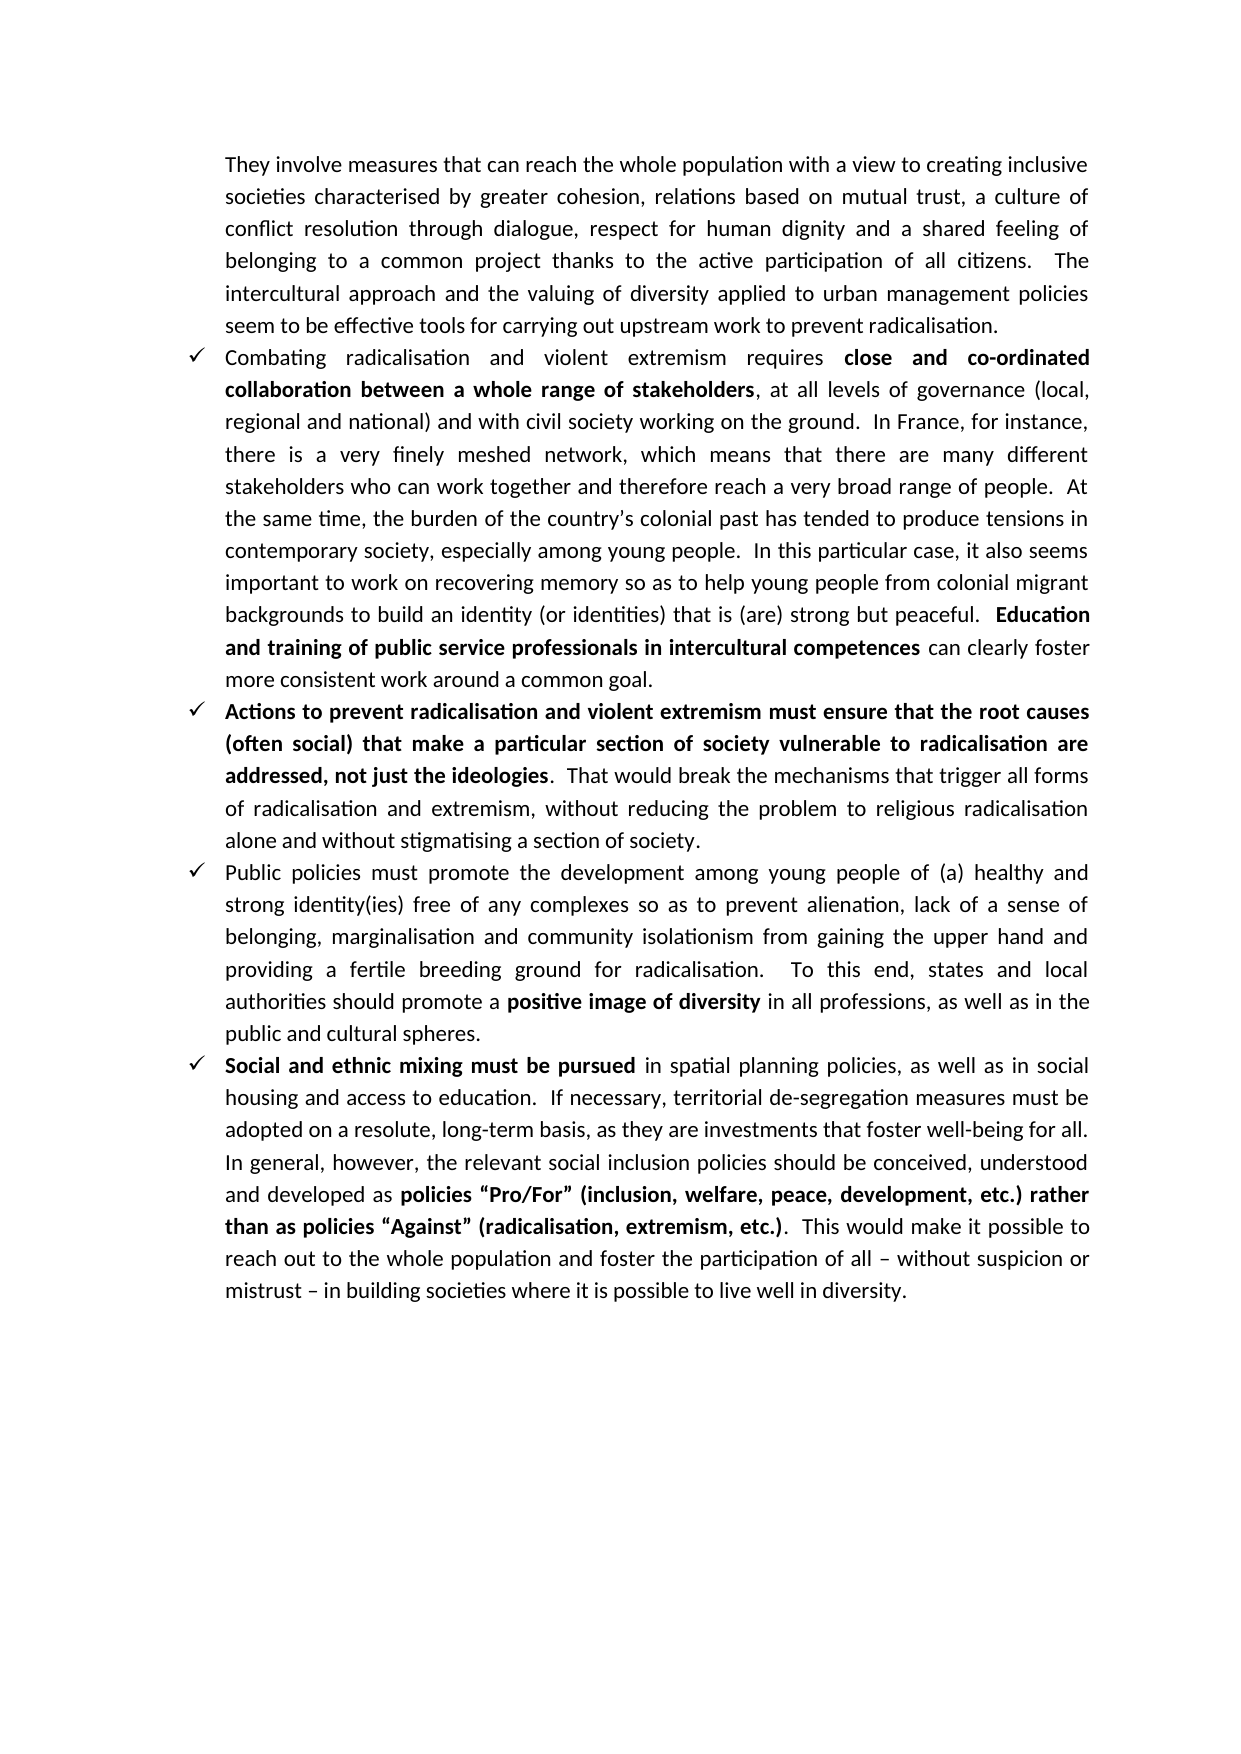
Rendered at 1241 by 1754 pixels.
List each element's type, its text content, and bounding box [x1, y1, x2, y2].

list Combating radicalisation and violent extremism requires close and co-ordinated collaboration between a whole range of stakeholders, at all levels of governance (local, regional and national) and with civil society working on the ground. In France, for instance, there is a very finely meshed network, which means that there are many different stakeholders who can work together and therefore reach a very broad range of people. At the same time, the burden of the country’s colonial past has tended to produce tensions in contemporary society, especially among young people. In this particular case, it also seems important to work on recovering memory so as to help young people from colonial migrant backgrounds to build an identity (or identities) that is (are) strong but peaceful. Education and training of public service professionals in intercultural competences can clearly foster more consistent work around a common goal. [187, 343, 1090, 693]
list Actions to prevent radicalisation and violent extremism must ensure that the root causes (often social) that make a particular section of society vulnerable to radicalisation are addressed, not just the ideologies. That would break the mechanisms that trigger all forms of radicalisation and extremism, without reducing the problem to religious radicalisation alone and without stigmatising a section of society. [187, 697, 1090, 854]
list Social and ethnic mixing must be pursued in spatial planning policies, as well as in social housing and access to education. If necessary, territorial de-segregation measures must be adopted on a resolute, long-term basis, as they are investments that foster well-being for all. In general, however, the relevant social inclusion policies should be conceived, understood and developed as policies “Pro/For” (inclusion, welfare, peace, development, etc.) rather than as policies “Against” (radicalisation, extremism, etc.). This would make it possible to reach out to the whole population and foster the participation of all – without suspicion or mistrust – in building societies where it is possible to live well in diversity. [187, 1051, 1090, 1304]
list Public policies must promote the development among young people of (a) healthy and strong identity(ies) free of any complexes so as to prevent alienation, lack of a sense of belonging, marginalisation and community isolationism from gaining the upper hand and providing a fertile breeding ground for radicalisation. To this end, states and local authorities should promote a positive image of diversity in all professions, as well as in the public and cultural spheres. [187, 858, 1090, 1047]
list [187, 150, 1090, 339]
